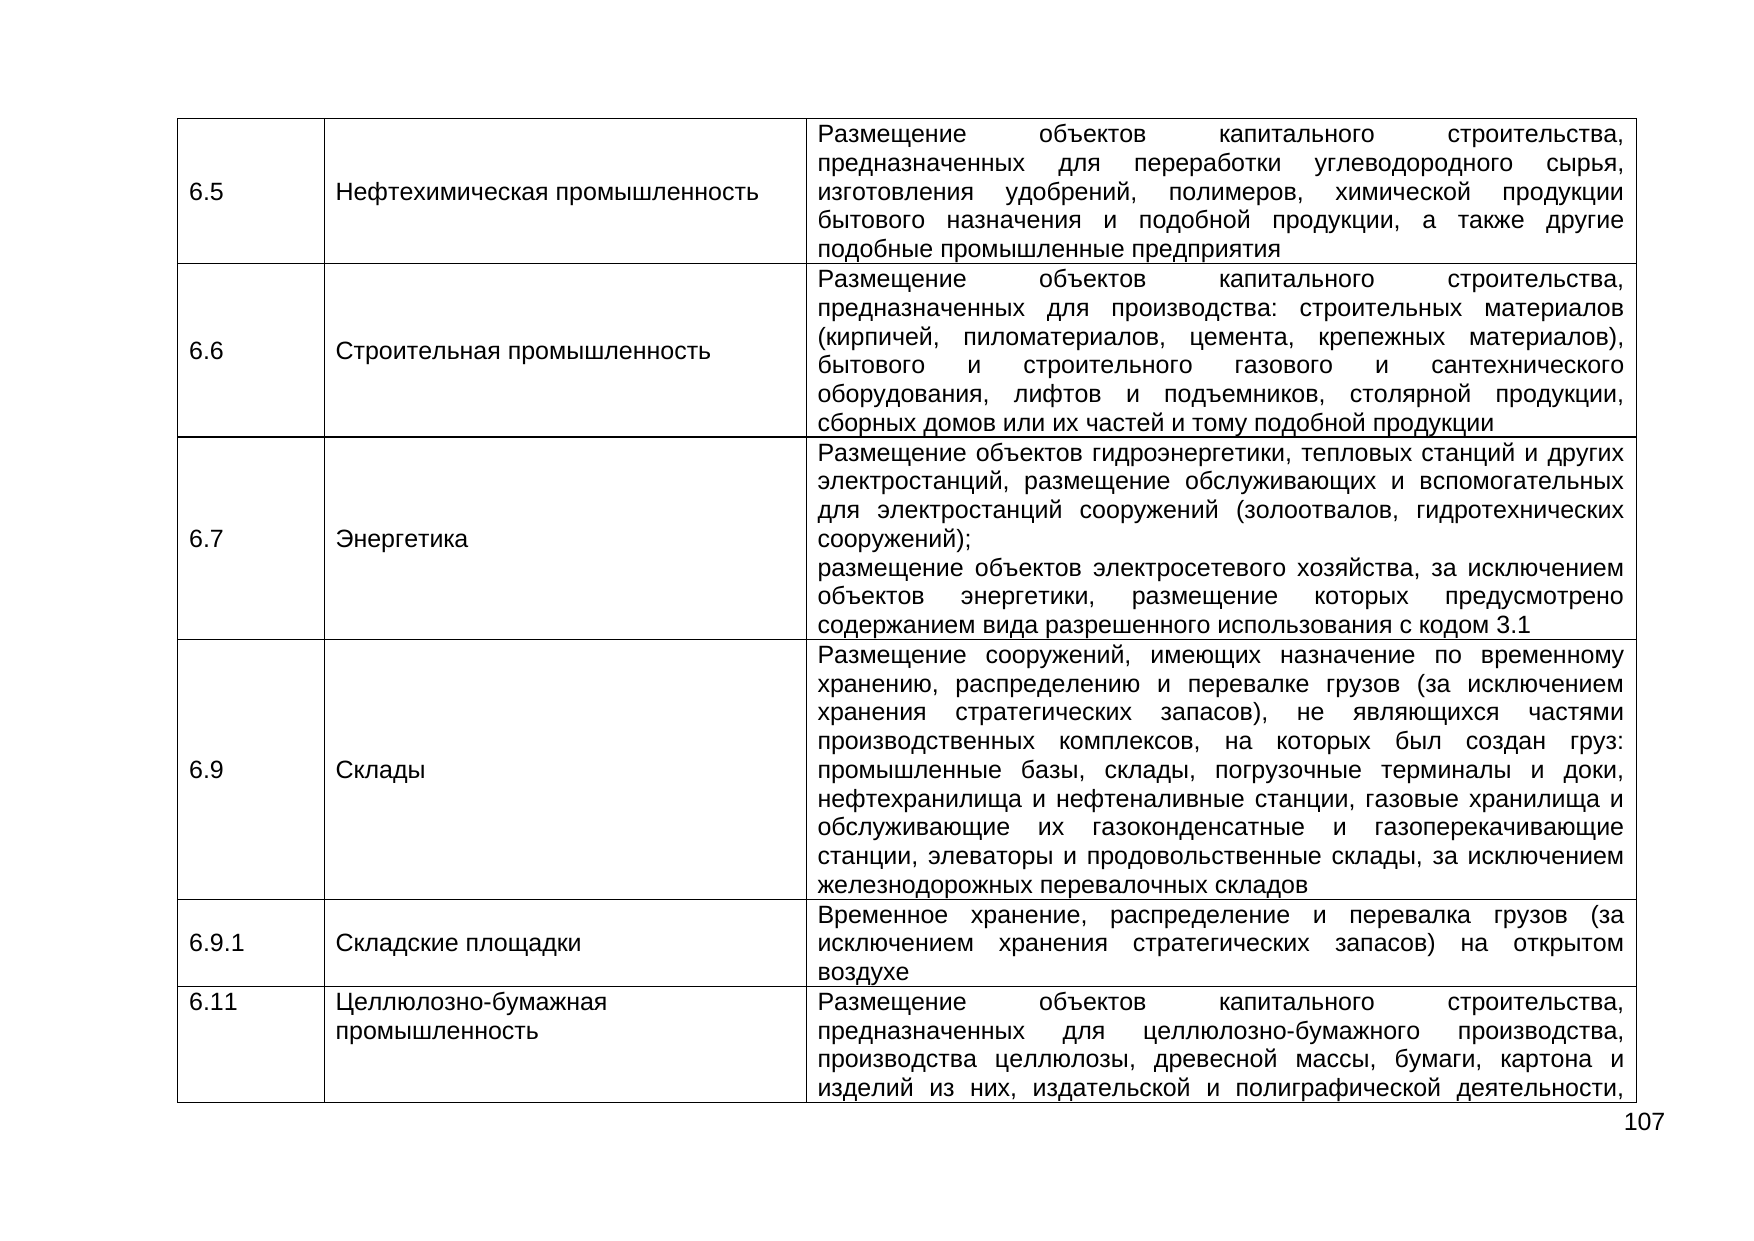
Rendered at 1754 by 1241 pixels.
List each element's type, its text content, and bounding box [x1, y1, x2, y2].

table_cell Размещение сооружений, имеющих назначение по временному хранению, распределению и перевалке грузов (за исключением хранения стратегических запасов), не являющихся частями производственных комплексов, на которых был создан груз: промышленные базы, склады, погрузочные терминалы и доки, нефтехранилища и нефтеналивные станции, газовые хранилища и обслуживающие их газоконденсатные и газоперекачивающие станции, элеваторы и продовольственные склады, за исключением железнодорожных перевалочных складов [807, 640, 1636, 898]
table_cell Нефтехимическая промышленность [325, 119, 806, 263]
table_cell Энергетика [325, 438, 806, 639]
table_cell 6.7 [178, 438, 324, 639]
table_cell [807, 987, 1636, 1102]
table_cell Строительная промышленность [325, 264, 806, 436]
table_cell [325, 987, 806, 1102]
table_cell Размещение объектов капитального строительства, предназначенных для производства: строительных материалов (кирпичей, пиломатериалов, цемента, крепежных материалов), бытового и строительного газового и сантехнического оборудования, лифтов и подъемников, столярной продукции, сборных домов или их частей и тому подобной продукции [807, 264, 1636, 436]
table_cell Размещение объектов гидроэнергетики, тепловых станций и других электростанций, размещение обслуживающих и вспомогательных для электростанций сооружений (золоотвалов, гидротехнических сооружений); размещение объектов электросетевого хозяйства, за исключением объектов энергетики, размещение которых предусмотрено содержанием вида разрешенного использования с кодом 3.1 [807, 438, 1636, 639]
table_cell 6.9.1 [178, 900, 324, 986]
table_cell 6.6 [178, 264, 324, 436]
table_cell 6.9 [178, 640, 324, 898]
table_cell Склады [325, 640, 806, 898]
table_cell Складские площадки [325, 900, 806, 986]
table_cell 6.5 [178, 119, 324, 263]
table_cell 6.11 [178, 987, 324, 1102]
table_cell Размещение объектов капитального строительства, предназначенных для переработки углеводородного сырья, изготовления удобрений, полимеров, химической продукции бытового назначения и подобной продукции, а также другие подобные промышленные предприятия [807, 119, 1636, 263]
table_cell Временное хранение, распределение и перевалка грузов (за исключением хранения стратегических запасов) на открытом воздухе [807, 900, 1636, 986]
